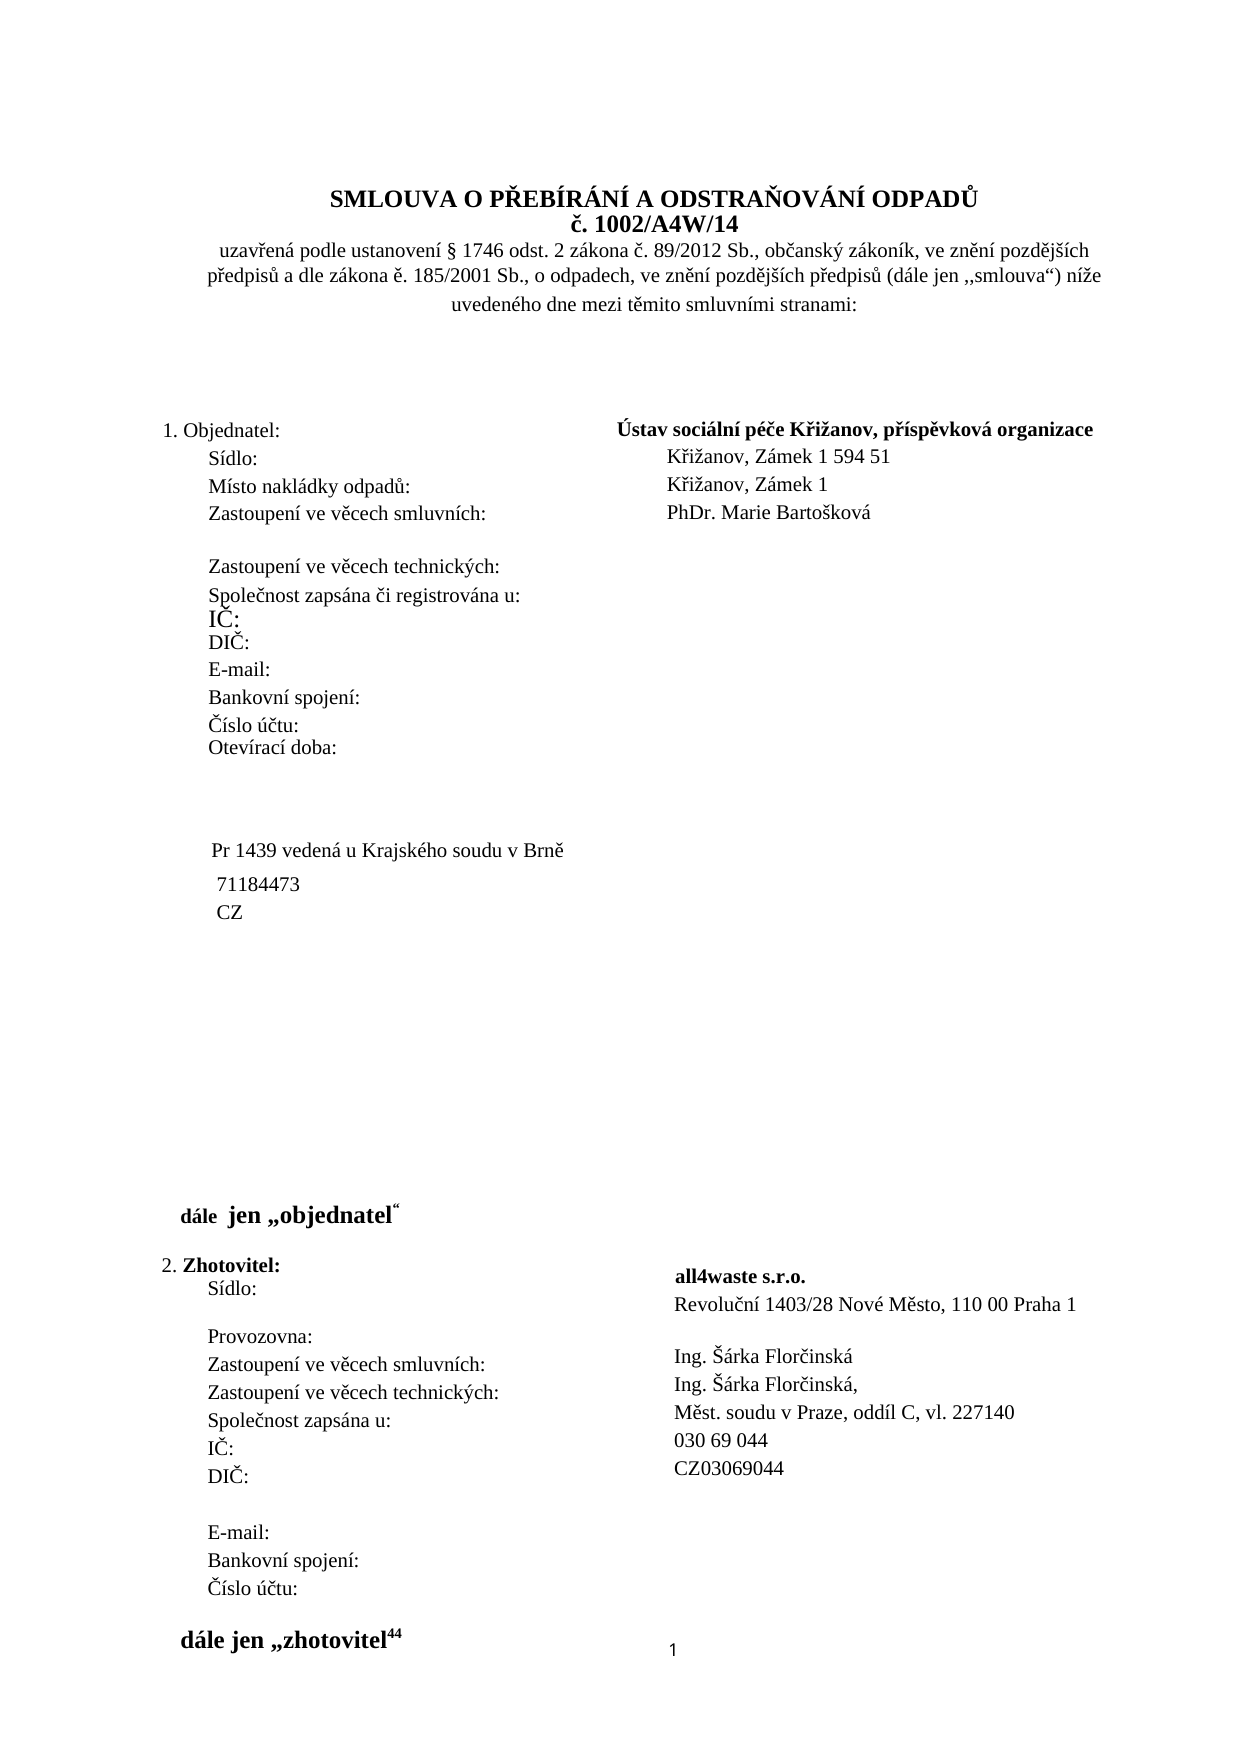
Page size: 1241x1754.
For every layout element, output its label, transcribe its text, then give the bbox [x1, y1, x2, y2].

text 71184473 [211, 869, 1149, 897]
text uvedeného dne mezi těmito smluvními stranami: [161, 288, 1147, 317]
text Ústav sociální péče Křižanov, příspěvková organizace [161, 420, 1149, 441]
text č. 1002/A4W/14 uzavřená podle ustanovení § 1746 odst. 2 zákona č. 89/2012 Sb., občanský zákoník, ve znění pozdějších předpisů a dle zákona ě. 185/2001 Sb., o odpadech, ve znění pozdějších předpisů (dále jen ,,smlouva“) níže [161, 213, 1147, 288]
text PhDr. Marie Bartošková [211, 497, 1149, 525]
text Křižanov, Zámek 1 [211, 469, 1149, 497]
text CZ [211, 897, 1149, 925]
text SMLOUVA O PŘEBÍRÁNÍ A ODSTRAŇOVÁNÍ ODPADŮ [161, 187, 1147, 212]
text Pr 1439 vedená u Krajského soudu v Brně [211, 559, 1149, 863]
text Křižanov, Zámek 1 594 51 [211, 441, 1149, 469]
